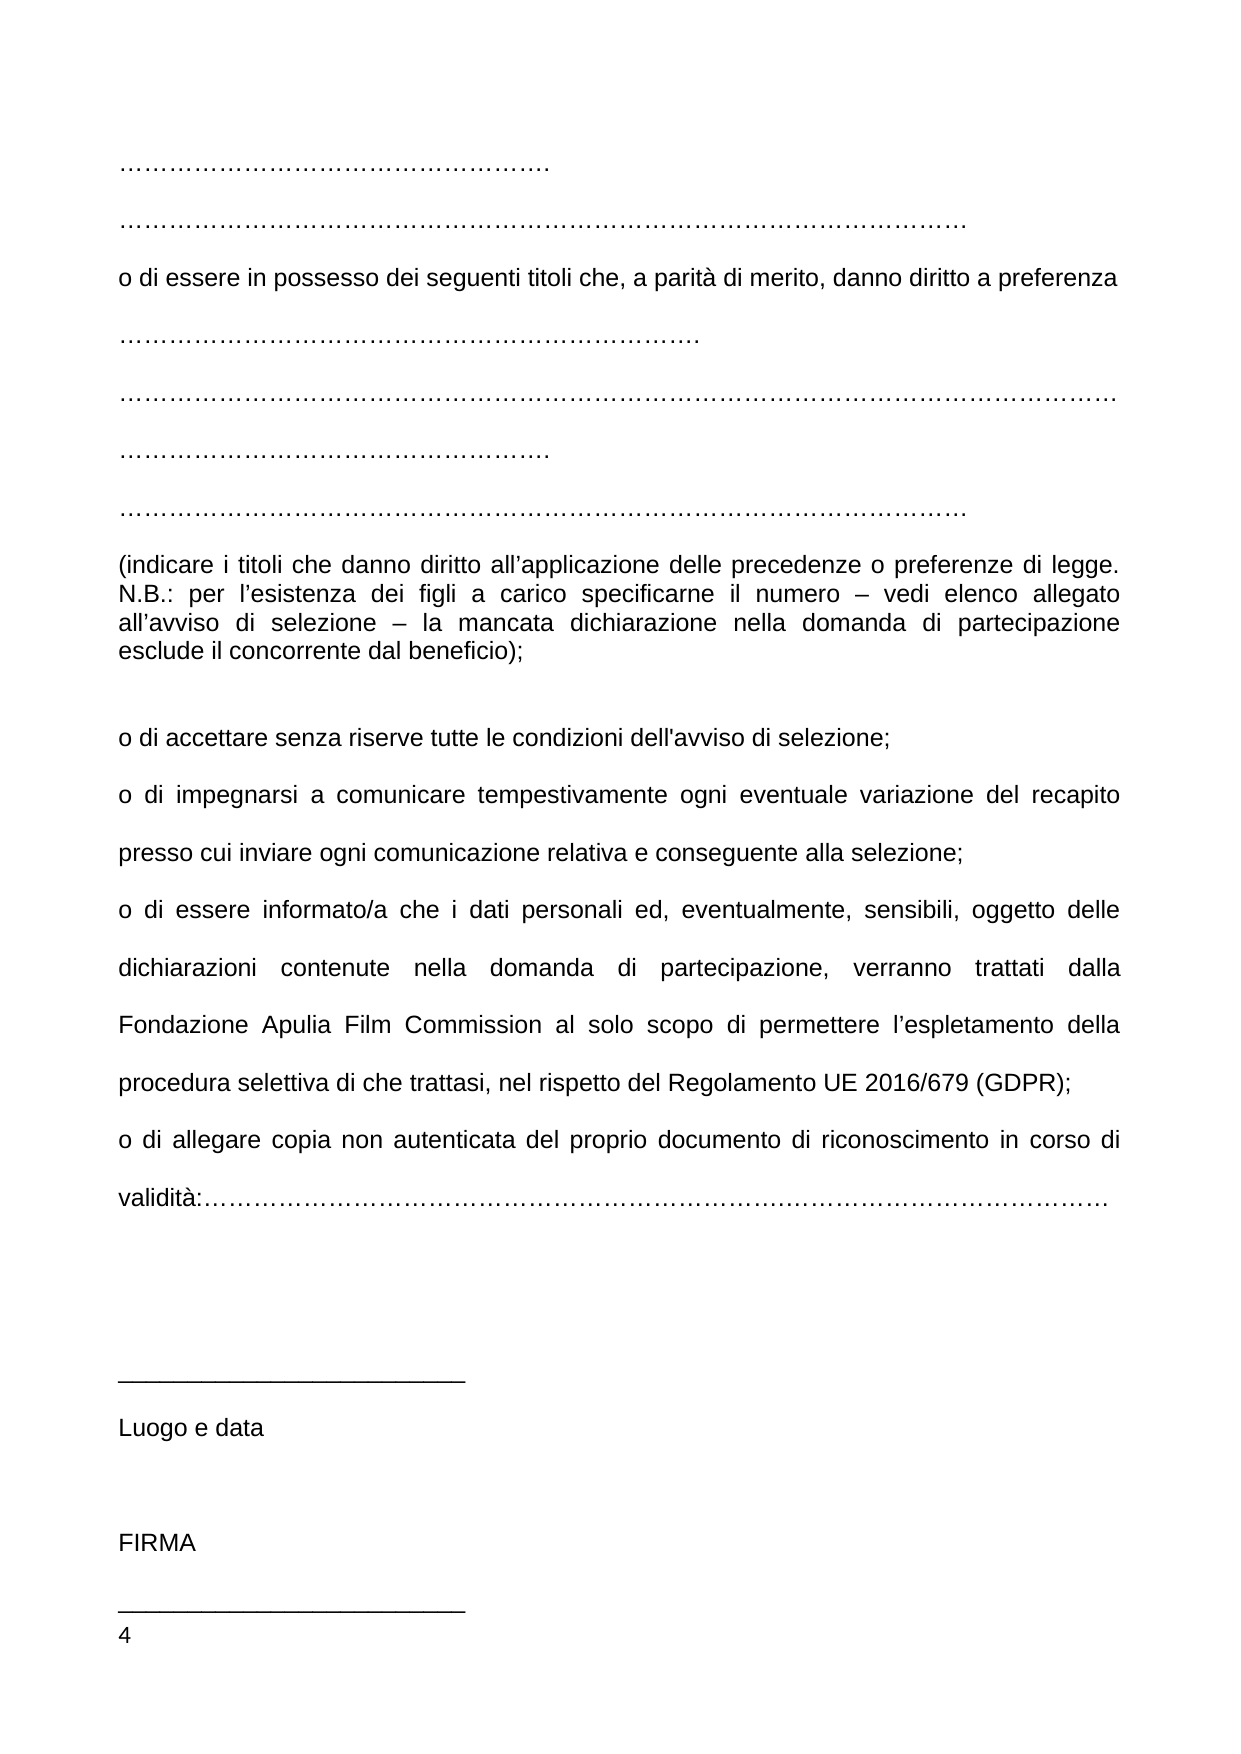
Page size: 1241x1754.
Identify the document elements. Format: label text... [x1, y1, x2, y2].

text o di accettare senza riserve tutte le condizioni dell'avviso di selezione; [118, 723, 1122, 751]
text Luogo e data [118, 1413, 1122, 1441]
text …………………………………………………………….……………………………………………………………………………………………………………………………………………………….………………………………………………………………………………………… [118, 320, 1122, 521]
text _________________________ [118, 1585, 1122, 1614]
text o di impegnarsi a comunicare tempestivamente ogni eventuale variazione del recapito presso cui inviare ogni comunicazione relativa e conseguente alla selezione; [118, 780, 1122, 866]
text o di allegare copia non autenticata del proprio documento di riconoscimento in corso di validità:…………………………………………………………….………………………………… [118, 1125, 1122, 1211]
text o di essere informato/a che i dati personali ed, eventualmente, sensibili, oggetto delle dichiarazioni contenute nella domanda di partecipazione, verranno trattati dalla Fondazione Apulia Film Commission al solo scopo di permettere l’espletamento della procedura selettiva di che trattasi, nel rispetto del Regolamento UE 2016/679 (GDPR); [118, 895, 1122, 1096]
text FIRMA [118, 1528, 1122, 1556]
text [118, 148, 1122, 234]
text (indicare i titoli che danno diritto all’applicazione delle precedenze o preferenze di legge. N.B.: per l’esistenza dei figli a carico specificarne il numero – vedi elenco allegato all’avviso di selezione – la mancata dichiarazione nella domanda di partecipazione esclude il concorrente dal beneficio); [118, 550, 1122, 665]
text o di essere in possesso dei seguenti titoli che, a parità di merito, danno diritto a preferenza [118, 263, 1122, 291]
text _________________________ [118, 1355, 1122, 1384]
